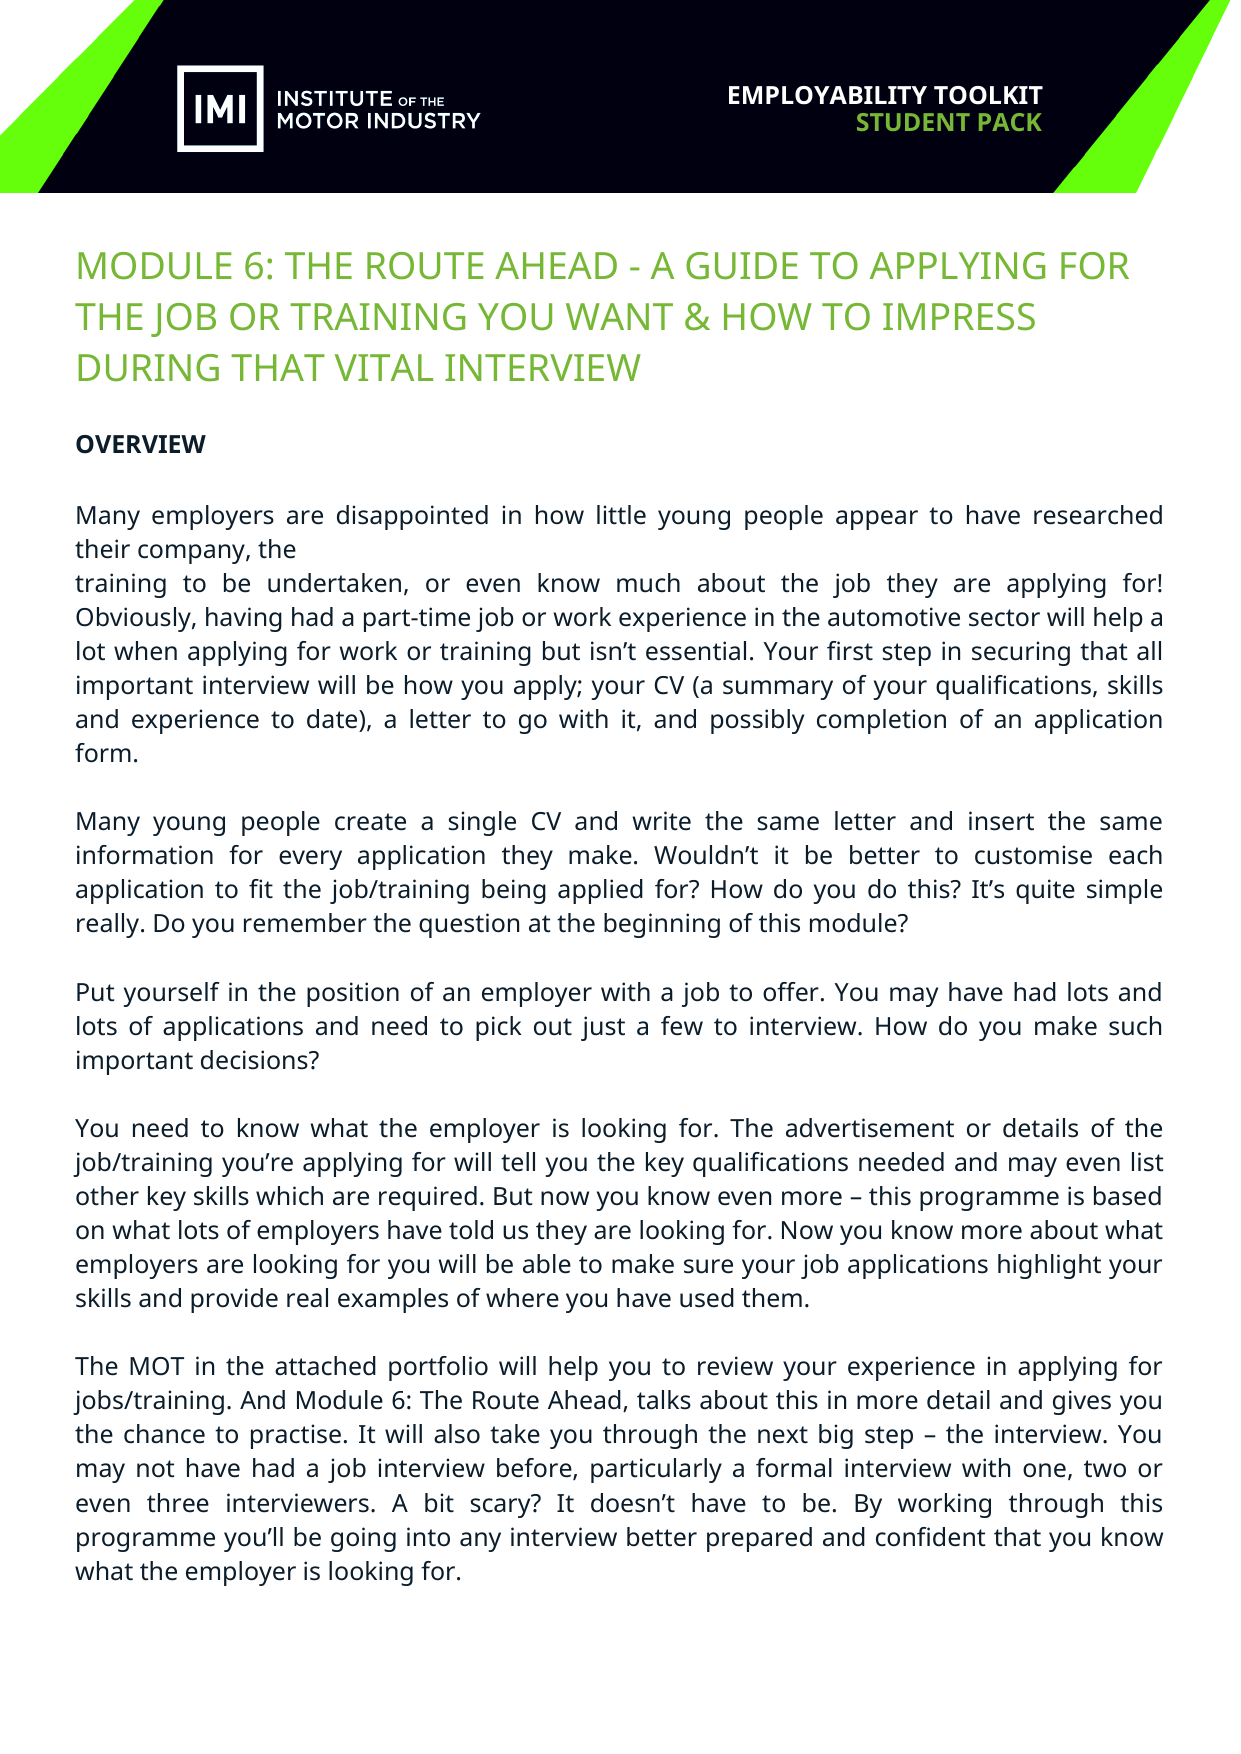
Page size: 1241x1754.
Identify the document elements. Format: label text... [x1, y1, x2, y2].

text MODULE 6: THE ROUTE AHEAD - A GUIDE TO APPLYING FOR THE JOB OR TRAINING YOU WANT & HOW TO IMPRESS DURING THAT VITAL INTERVIEW [75, 239, 1165, 392]
text The MOT in the attached portfolio will help you to review your experience in applying for jobs/training. And Module 6: The Route Ahead, talks about this in more detail and gives you the chance to practise. It will also take you through the next big step – the interview. You may not have had a job interview before, particularly a formal interview with one, two or even three interviewers. A bit scary? It doesn’t have to be. By working through this programme you’ll be going into any interview better prepared and confident that you know what the employer is looking for. [75, 1349, 1165, 1587]
text Many employers are disappointed in how little young people appear to have researched their company, the [75, 497, 1165, 566]
text OVERVIEW [75, 427, 1165, 461]
picture [0, 0, 1241, 193]
text training to be undertaken, or even know much about the job they are applying for! Obviously, having had a part-time job or work experience in the automotive sector will help a lot when applying for work or training but isn’t essential. Your first step in securing that all important interview will be how you apply; your CV (a summary of your qualifications, skills and experience to date), a letter to go with it, and possibly completion of an application form. [75, 566, 1165, 770]
text You need to know what the employer is looking for. The advertisement or details of the job/training you’re applying for will tell you the key qualifications needed and may even list other key skills which are required. But now you know even more – this programme is based on what lots of employers have told us they are looking for. Now you know more about what employers are looking for you will be able to make sure your job applications highlight your skills and provide real examples of where you have used them. [75, 1111, 1165, 1315]
text Put yourself in the position of an employer with a job to offer. You may have had lots and lots of applications and need to pick out just a few to interview. How do you make such important decisions? [75, 974, 1165, 1076]
text Many young people create a single CV and write the same letter and insert the same information for every application they make. Wouldn’t it be better to customise each application to fit the job/training being applied for? How do you do this? It’s quite simple really. Do you remember the question at the beginning of this module? [75, 804, 1165, 940]
